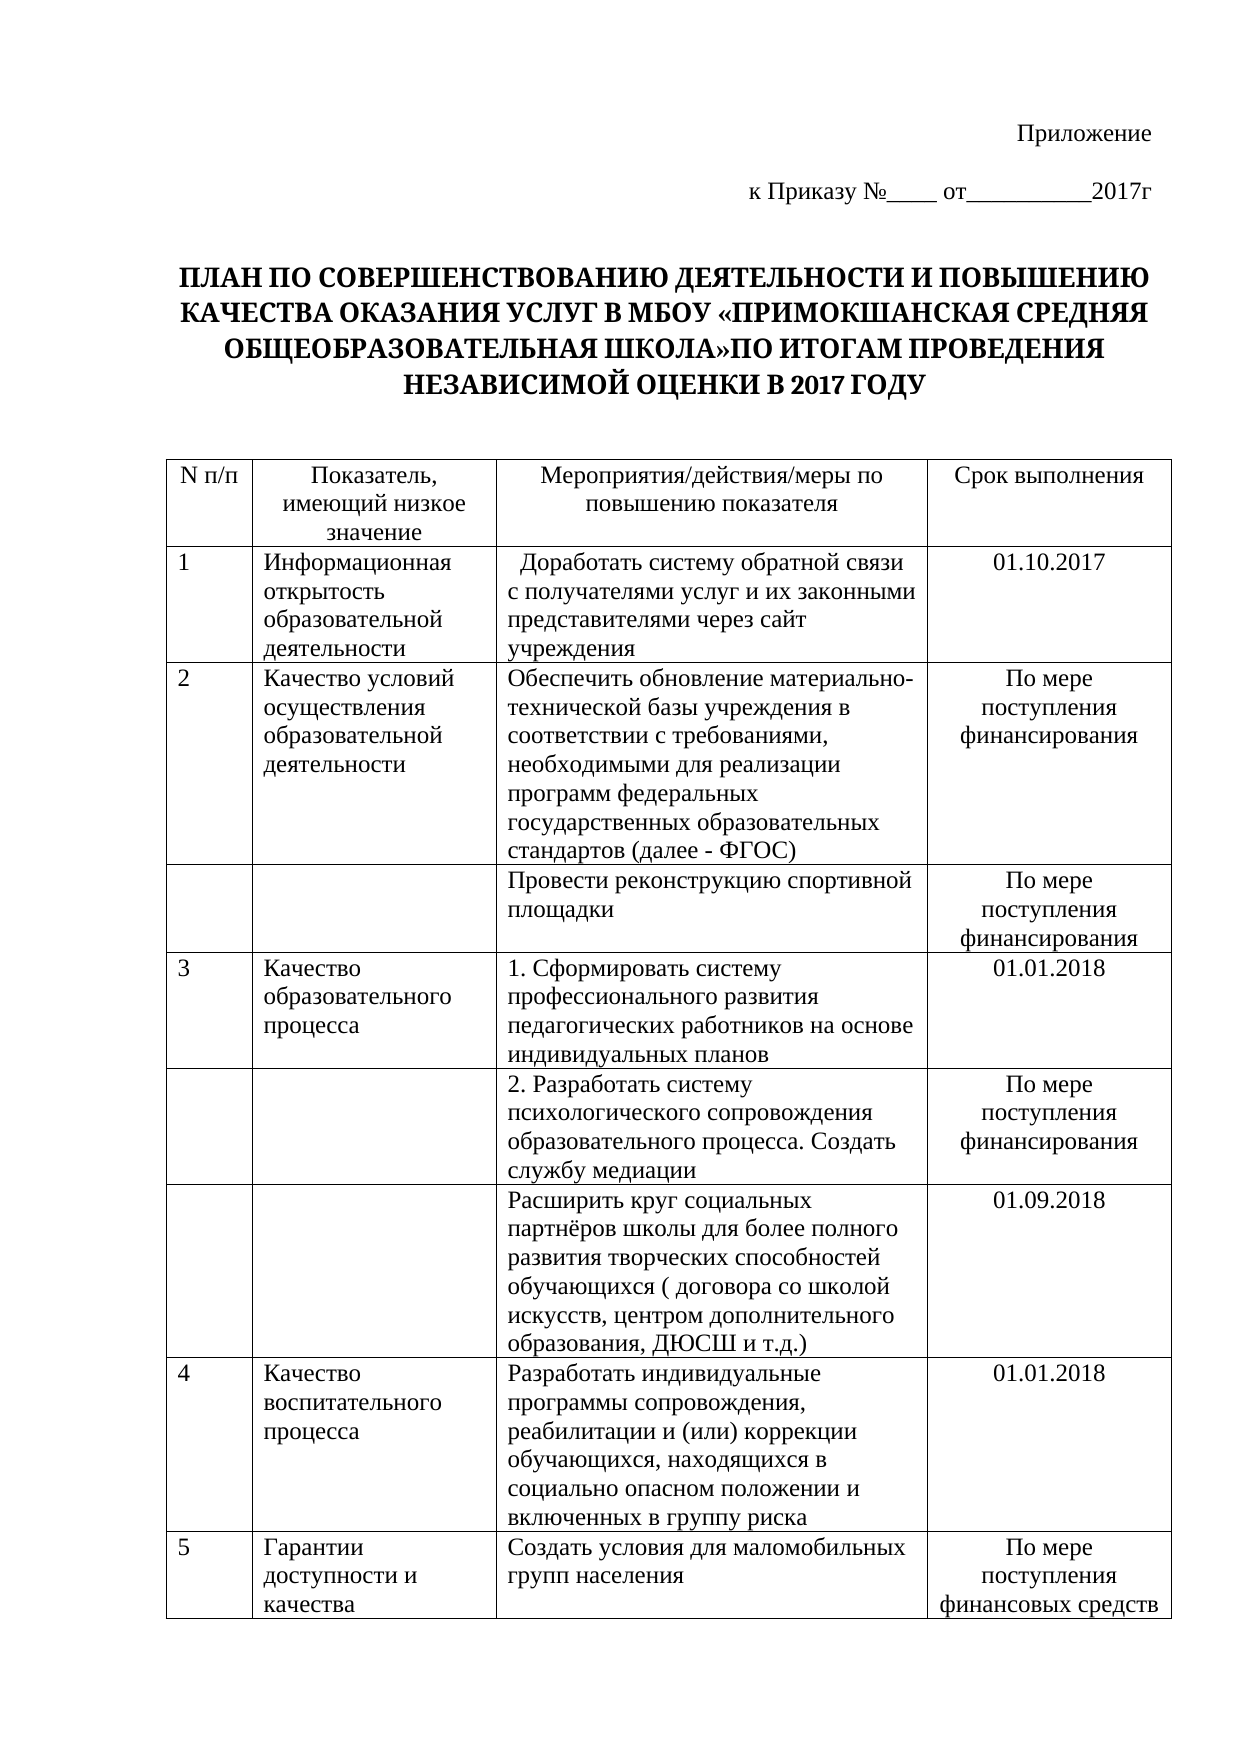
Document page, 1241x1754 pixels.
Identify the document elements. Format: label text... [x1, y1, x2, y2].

table_cell Обеспечить обновление материально-технической базы учреждения в соответствии с требованиями, необходимыми для реализации программ федеральных государственных образовательных стандартов (далее - ФГОС) [497, 663, 927, 864]
table_header Мероприятия/действия/меры по повышению показателя [497, 460, 927, 546]
table_header Показатель, имеющий низкое значение [253, 460, 496, 546]
table_cell 01.01.2018 [928, 953, 1171, 1068]
table_cell [253, 1185, 496, 1357]
table_header N п/п [167, 460, 252, 546]
text к Приказу №____ от__________2017г [177, 176, 1152, 233]
table_cell Доработать систему обратной связи с получателями услуг и их законными представителями через сайт учреждения [497, 547, 927, 662]
table_cell По мере поступления финансирования [928, 663, 1171, 864]
subtitle ПЛАН ПО СОВЕРШЕНСТВОВАНИЮ ДЕЯТЕЛЬНОСТИ И ПОВЫШЕНИЮ КАЧЕСТВА ОКАЗАНИЯ УСЛУГ В МБОУ «ПРИМОКШАНСКАЯ СРЕДНЯЯ ОБЩЕОБРАЗОВАТЕЛЬНАЯ ШКОЛА»ПО ИТОГАМ ПРОВЕДЕНИЯ НЕЗАВИСИМОЙ ОЦЕНКИ В 2017 ГОДУ [177, 263, 1152, 401]
table_cell 01.09.2018 [928, 1185, 1171, 1357]
table_cell 1 [167, 547, 252, 662]
table_cell 1. Сформировать систему профессионального развития педагогических работников на основе индивидуальных планов [497, 953, 927, 1068]
table_cell Качество образовательного процесса [253, 953, 496, 1068]
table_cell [253, 1532, 496, 1618]
table_cell 3 [167, 953, 252, 1068]
table_cell [167, 1185, 252, 1357]
table_cell Расширить круг социальных партнёров школы для более полного развития творческих способностей обучающихся ( договора со школой искусств, центром дополнительного образования, ДЮСШ и т.д.) [497, 1185, 927, 1357]
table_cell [928, 1532, 1171, 1618]
table_cell По мере поступления финансирования [928, 865, 1171, 952]
table_cell 01.01.2018 [928, 1358, 1171, 1531]
text Приложение [177, 118, 1152, 147]
table_cell 5 [167, 1532, 252, 1618]
table_cell По мере поступления финансирования [928, 1069, 1171, 1184]
table_cell 4 [167, 1358, 252, 1531]
table_cell 2 [167, 663, 252, 864]
table_cell 01.10.2017 [928, 547, 1171, 662]
table_cell Качество воспитательного процесса [253, 1358, 496, 1531]
table_cell Провести реконструкцию спортивной площадки [497, 865, 927, 952]
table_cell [497, 1532, 927, 1618]
table_cell Качество условий осуществления образовательной деятельности [253, 663, 496, 864]
table_cell [167, 865, 252, 952]
table_cell [167, 1069, 252, 1184]
table_header Срок выполнения [928, 460, 1171, 546]
table_cell [253, 865, 496, 952]
table_cell Информационная открытость образовательной деятельности [253, 547, 496, 662]
table_cell [253, 1069, 496, 1184]
table_cell 2. Разработать систему психологического сопровождения образовательного процесса. Создать службу медиации [497, 1069, 927, 1184]
table_cell Разработать индивидуальные программы сопровождения, реабилитации и (или) коррекции обучающихся, находящихся в социально опасном положении и включенных в группу риска [497, 1358, 927, 1531]
